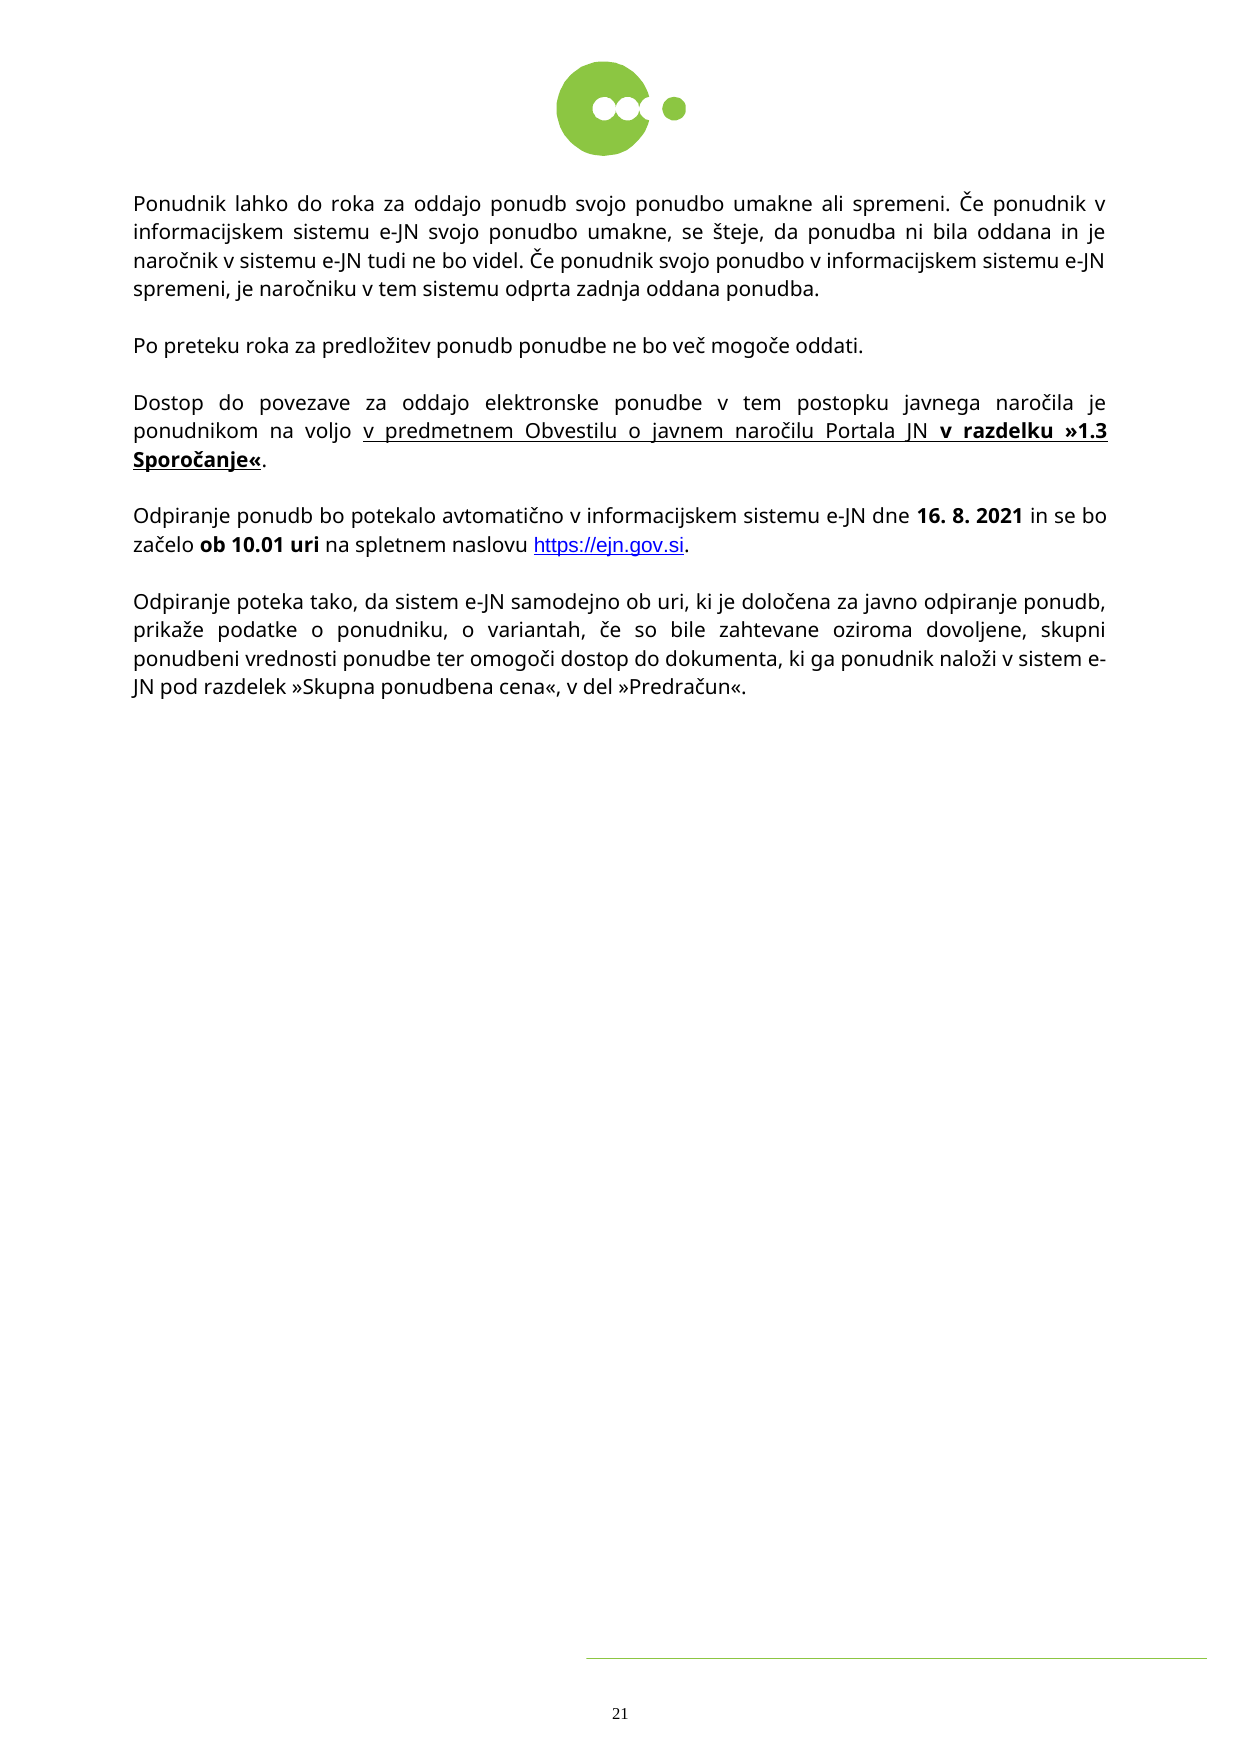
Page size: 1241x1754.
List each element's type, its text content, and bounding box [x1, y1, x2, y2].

text Ponudnik lahko do roka za oddajo ponudb svojo ponudbo umakne ali spremeni. Če ponudnik v informacijskem sistemu e-JN svojo ponudbo umakne, se šteje, da ponudba ni bila oddana in je naročnik v sistemu e-JN tudi ne bo videl. Če ponudnik svojo ponudbo v informacijskem sistemu e-JN spremeni, je naročniku v tem sistemu odprta zadnja oddana ponudba. [133, 189, 1107, 303]
text Dostop do povezave za oddajo elektronske ponudbe v tem postopku javnega naročila je ponudnikom na voljo v predmetnem Obvestilu o javnem naročilu Portala JN v razdelku »1.3 Sporočanje«. [133, 388, 1107, 473]
text Odpiranje ponudb bo potekalo avtomatično v informacijskem sistemu e-JN dne 16. 8. 2021 in se bo začelo ob 10.01 uri na spletnem naslovu https://ejn.gov.si. [133, 502, 1107, 558]
text Odpiranje poteka tako, da sistem e-JN samodejno ob uri, ki je določena za javno odpiranje ponudb, prikaže podatke o ponudniku, o variantah, če so bile zahtevane oziroma dovoljene, skupni ponudbeni vrednosti ponudbe ter omogoči dostop do dokumenta, ki ga ponudnik naloži v sistem e-JN pod razdelek »Skupna ponudbena cena«, v del »Predračun«. [133, 587, 1107, 701]
text Po preteku roka za predložitev ponudb ponudbe ne bo več mogoče oddati. [133, 331, 1107, 359]
